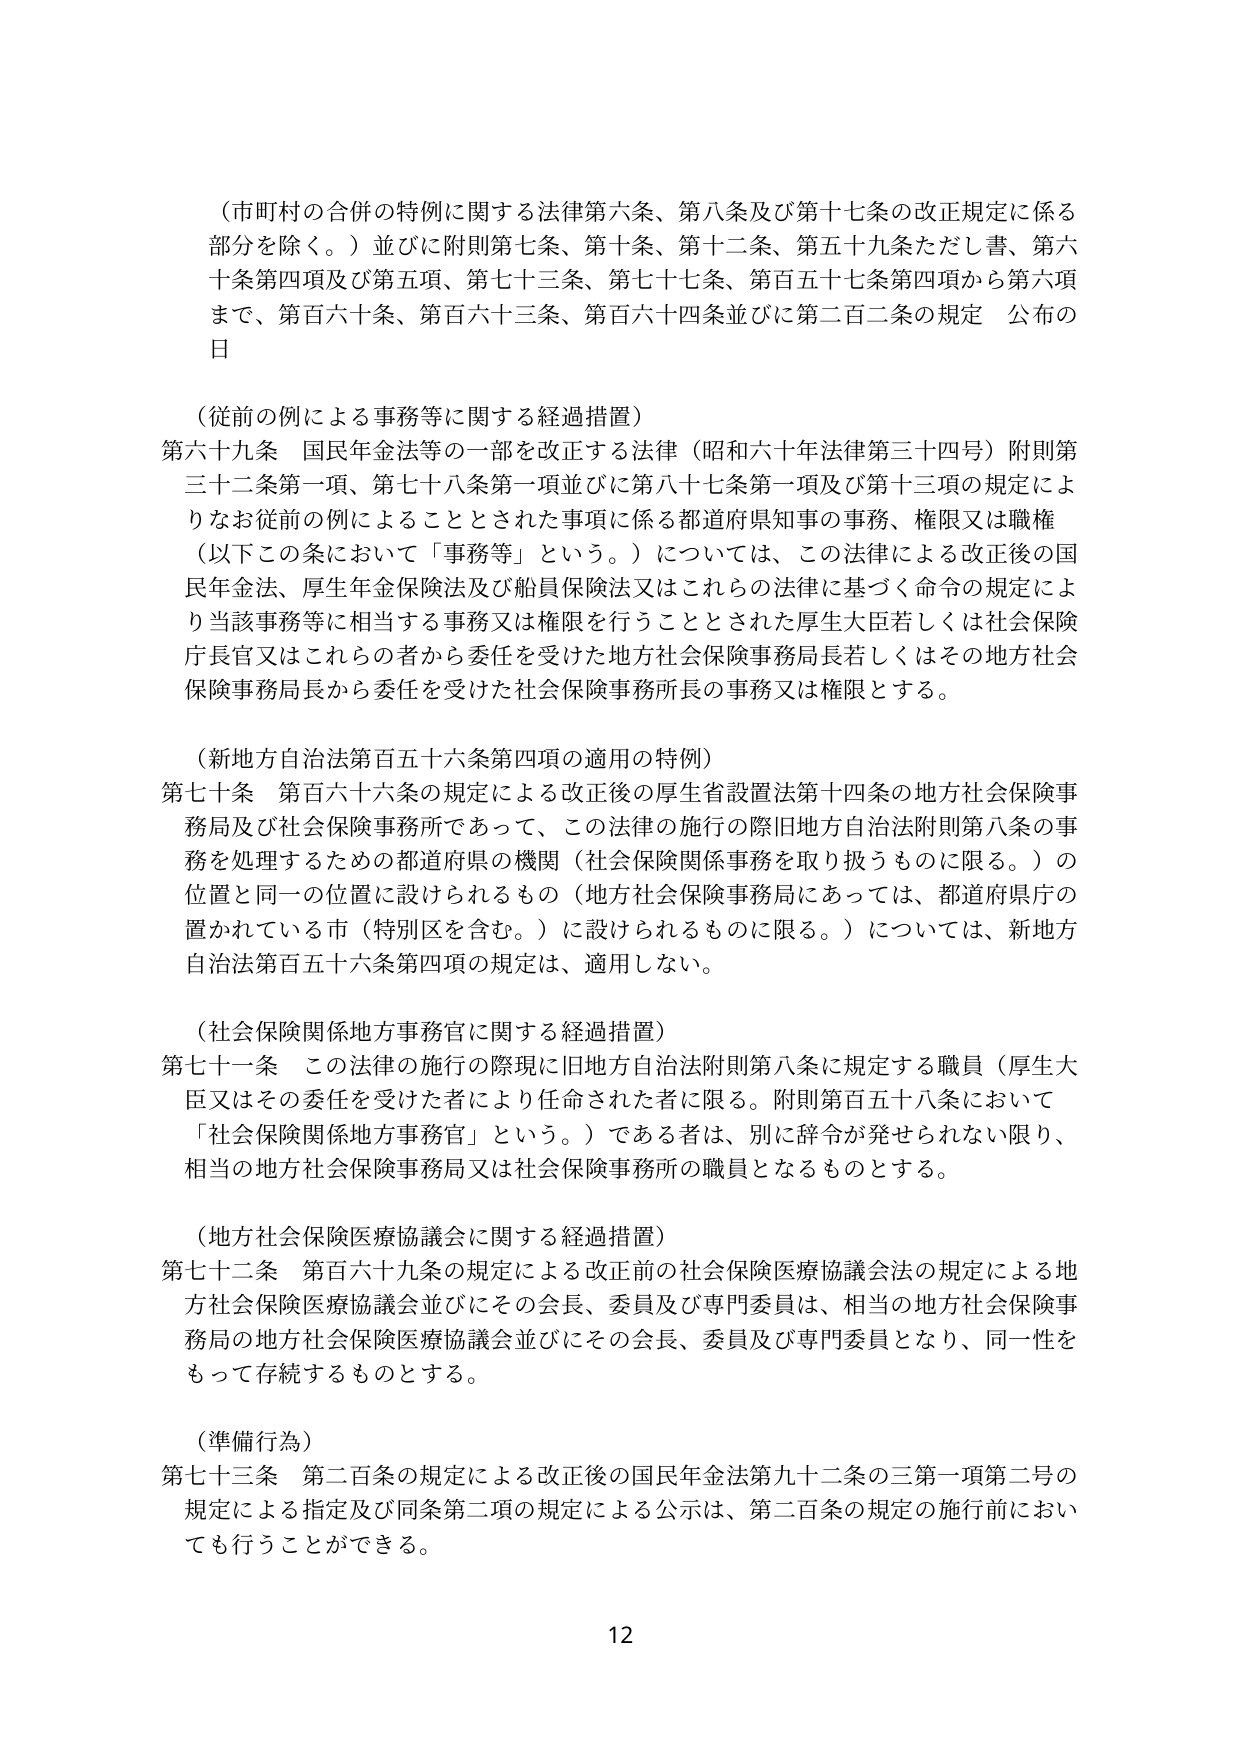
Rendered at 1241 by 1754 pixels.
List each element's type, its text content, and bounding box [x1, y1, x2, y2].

text 第六十九条 国民年金法等の一部を改正する法律（昭和六十年法律第三十四号）附則第三十二条第一項、第七十八条第一項並びに第八十七条第一項及び第十三項の規定によりなお従前の例によることとされた事項に係る都道府県知事の事務、権限又は職権（以下この条において「事務等」という。）については、この法律による改正後の国民年金法、厚生年金保険法及び船員保険法又はこれらの法律に基づく命令の規定により当該事務等に相当する事務又は権限を行うこととされた厚生大臣若しくは社会保険庁長官又はこれらの者から委任を受けた地方社会保険事務局長若しくはその地方社会保険事務局長から委任を受けた社会保険事務所長の事務又は権限とする。 [161, 433, 1079, 706]
text 第七十一条 この法律の施行の際現に旧地方自治法附則第八条に規定する職員（厚生大臣又はその委任を受けた者により任命された者に限る。附則第百五十八条において「社会保険関係地方事務官」という。）である者は、別に辞令が発せられない限り、相当の地方社会保険事務局又は社会保険事務所の職員となるものとする。 [161, 1048, 1079, 1184]
text （従前の例による事務等に関する経過措置） [184, 399, 1079, 433]
text （新地方自治法第百五十六条第四項の適用の特例） [184, 740, 1079, 774]
text （準備行為） [184, 1424, 1079, 1458]
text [184, 194, 1079, 364]
text （地方社会保険医療協議会に関する経過措置） [184, 1219, 1079, 1253]
text 第七十二条 第百六十九条の規定による改正前の社会保険医療協議会法の規定による地方社会保険医療協議会並びにその会長、委員及び専門委員は、相当の地方社会保険事務局の地方社会保険医療協議会並びにその会長、委員及び専門委員となり、同一性をもって存続するものとする。 [161, 1253, 1079, 1389]
text 第七十三条 第二百条の規定による改正後の国民年金法第九十二条の三第一項第二号の規定による指定及び同条第二項の規定による公示は、第二百条の規定の施行前においても行うことができる。 [161, 1458, 1079, 1560]
text （社会保険関係地方事務官に関する経過措置） [184, 1014, 1079, 1048]
text 第七十条 第百六十六条の規定による改正後の厚生省設置法第十四条の地方社会保険事務局及び社会保険事務所であって、この法律の施行の際旧地方自治法附則第八条の事務を処理するための都道府県の機関（社会保険関係事務を取り扱うものに限る。）の位置と同一の位置に設けられるもの（地方社会保険事務局にあっては、都道府県庁の置かれている市（特別区を含む。）に設けられるものに限る。）については、新地方自治法第百五十六条第四項の規定は、適用しない。 [161, 774, 1079, 979]
